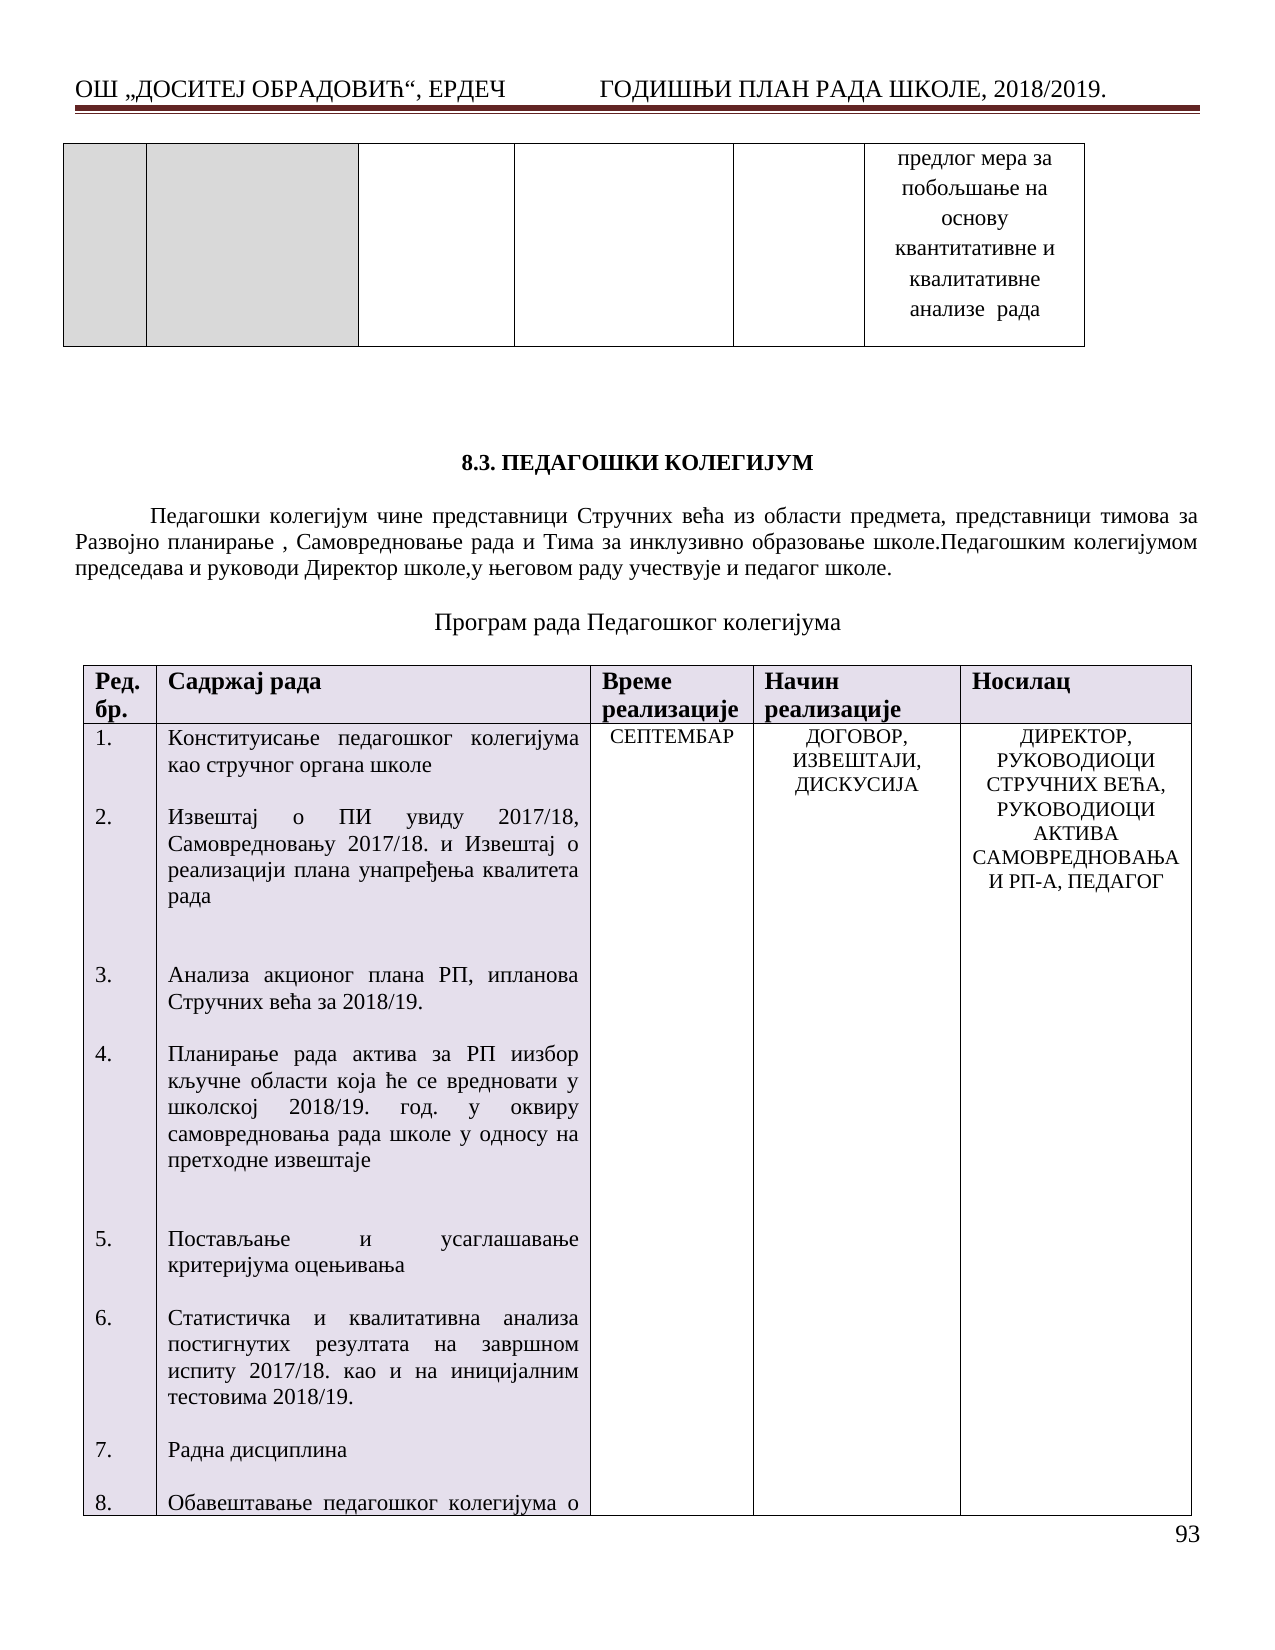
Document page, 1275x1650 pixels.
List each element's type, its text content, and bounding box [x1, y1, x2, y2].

text 8.3. Педагошки колегијум [75, 449, 1200, 475]
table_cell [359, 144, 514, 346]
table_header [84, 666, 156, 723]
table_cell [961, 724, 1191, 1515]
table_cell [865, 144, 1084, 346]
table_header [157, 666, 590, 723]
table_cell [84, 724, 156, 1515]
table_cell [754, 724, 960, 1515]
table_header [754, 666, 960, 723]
text Педагошки колегијум чине представници Стручних већа из области предмета, представници тимова за Развојно планирање , Самовредновање рада и Тима за инклузивно образовање школе.Педагошким колегијумом председава и руководи Директор школе,у његовом раду учествује и педагог школе. [75, 502, 1200, 581]
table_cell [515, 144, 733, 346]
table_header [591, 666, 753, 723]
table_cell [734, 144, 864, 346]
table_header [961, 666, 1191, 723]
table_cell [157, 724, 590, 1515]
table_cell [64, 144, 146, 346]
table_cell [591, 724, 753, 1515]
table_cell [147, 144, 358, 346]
text Програм рада Педагошког колегијума [75, 607, 1200, 636]
